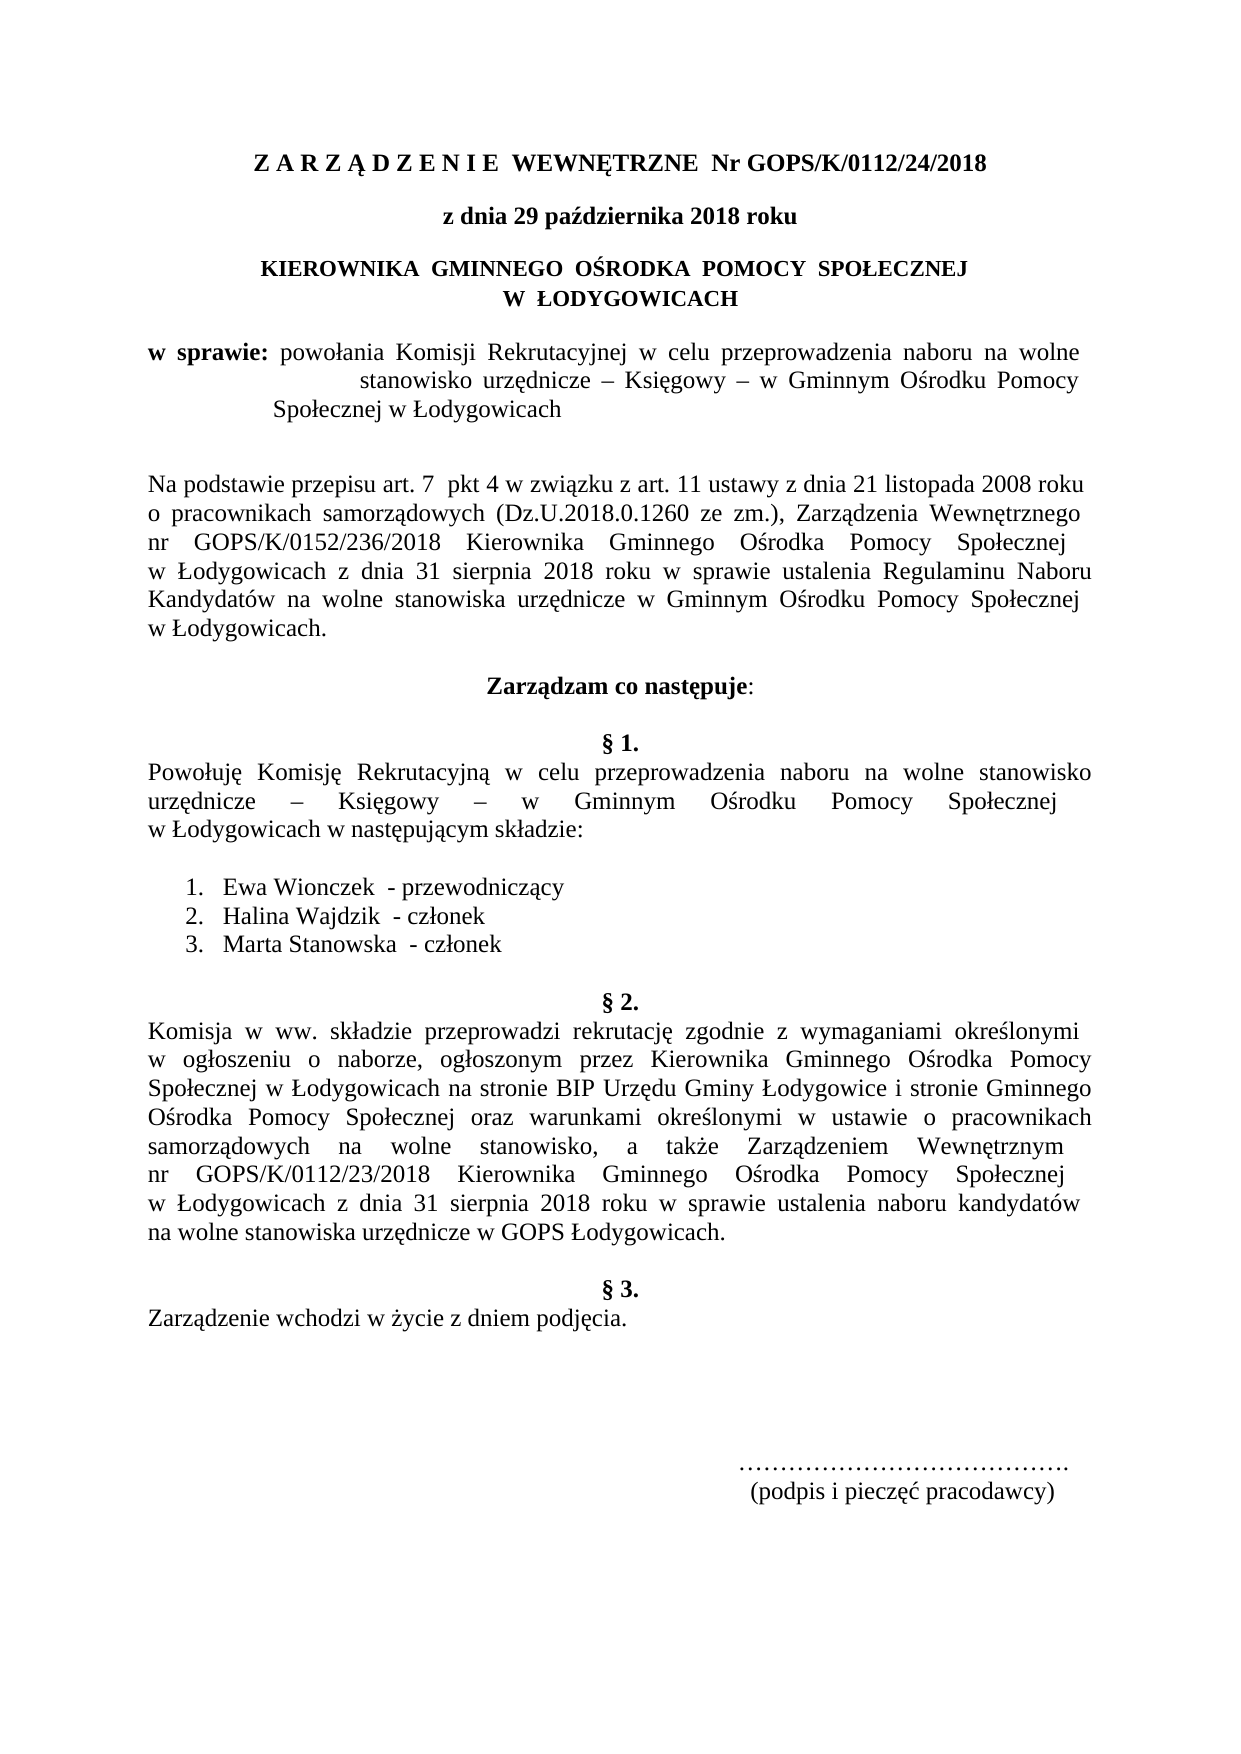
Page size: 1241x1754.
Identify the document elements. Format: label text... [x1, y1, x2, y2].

text Zarządzenie wchodzi w życie z dniem podjęcia. [148, 1303, 1093, 1332]
text …………………………………. [738, 1447, 1093, 1476]
list Marta Stanowska - członek [185, 929, 1093, 958]
text § 3. [148, 1274, 1093, 1303]
text w sprawie: powołania Komisji Rekrutacyjnej w celu przeprowadzenia naboru na wolne stanowisko urzędnicze – Księgowy – w Gminnym Ośrodku Pomocy Społecznej w Łodygowicach [148, 337, 1093, 423]
text Na podstawie przepisu art. 7 pkt 4 w związku z art. 11 ustawy z dnia 21 listopada 2008 roku o pracownikach samorządowych (Dz.U.2018.0.1260 ze zm.), Zarządzenia Wewnętrznego nr GOPS/K/0152/236/2018 Kierownika Gminnego Ośrodka Pomocy Społecznej w Łodygowicach z dnia 31 sierpnia 2018 roku w sprawie ustalenia Regulaminu Naboru Kandydatów na wolne stanowiska urzędnicze w Gminnym Ośrodku Pomocy Społecznej w Łodygowicach. [148, 469, 1093, 642]
text Z A R Z Ą D Z E N I E WEWNĘTRZNE Nr GOPS/K/0112/24/2018 [148, 148, 1093, 176]
text § 2. [148, 987, 1093, 1016]
text z dnia 29 października 2018 roku [148, 201, 1093, 230]
list Ewa Wionczek - przewodniczący [185, 872, 1093, 901]
text Powołuję Komisję Rekrutacyjną w celu przeprowadzenia naboru na wolne stanowisko urzędnicze – Księgowy – w Gminnym Ośrodku Pomocy Społecznej w Łodygowicach w następującym składzie: [148, 757, 1093, 843]
text Zarządzam co następuje: [148, 671, 1093, 699]
list Halina Wajdzik - członek [185, 901, 1093, 929]
text (podpis i pieczęć pracodawcy) [738, 1476, 1093, 1504]
text KIEROWNIKA GMINNEGO OŚRODKA POMOCY SPOŁECZNEJ W ŁODYGOWICACH [148, 255, 1093, 312]
text § 1. [148, 728, 1093, 757]
text Komisja w ww. składzie przeprowadzi rekrutację zgodnie z wymaganiami określonymi w ogłoszeniu o naborze, ogłoszonym przez Kierownika Gminnego Ośrodka Pomocy Społecznej w Łodygowicach na stronie BIP Urzędu Gminy Łodygowice i stronie Gminnego Ośrodka Pomocy Społecznej oraz warunkami określonymi w ustawie o pracownikach samorządowych na wolne stanowisko, a także Zarządzeniem Wewnętrznym nr GOPS/K/0112/23/2018 Kierownika Gminnego Ośrodka Pomocy Społecznej w Łodygowicach z dnia 31 sierpnia 2018 roku w sprawie ustalenia naboru kandydatów na wolne stanowiska urzędnicze w GOPS Łodygowicach. [148, 1016, 1093, 1246]
